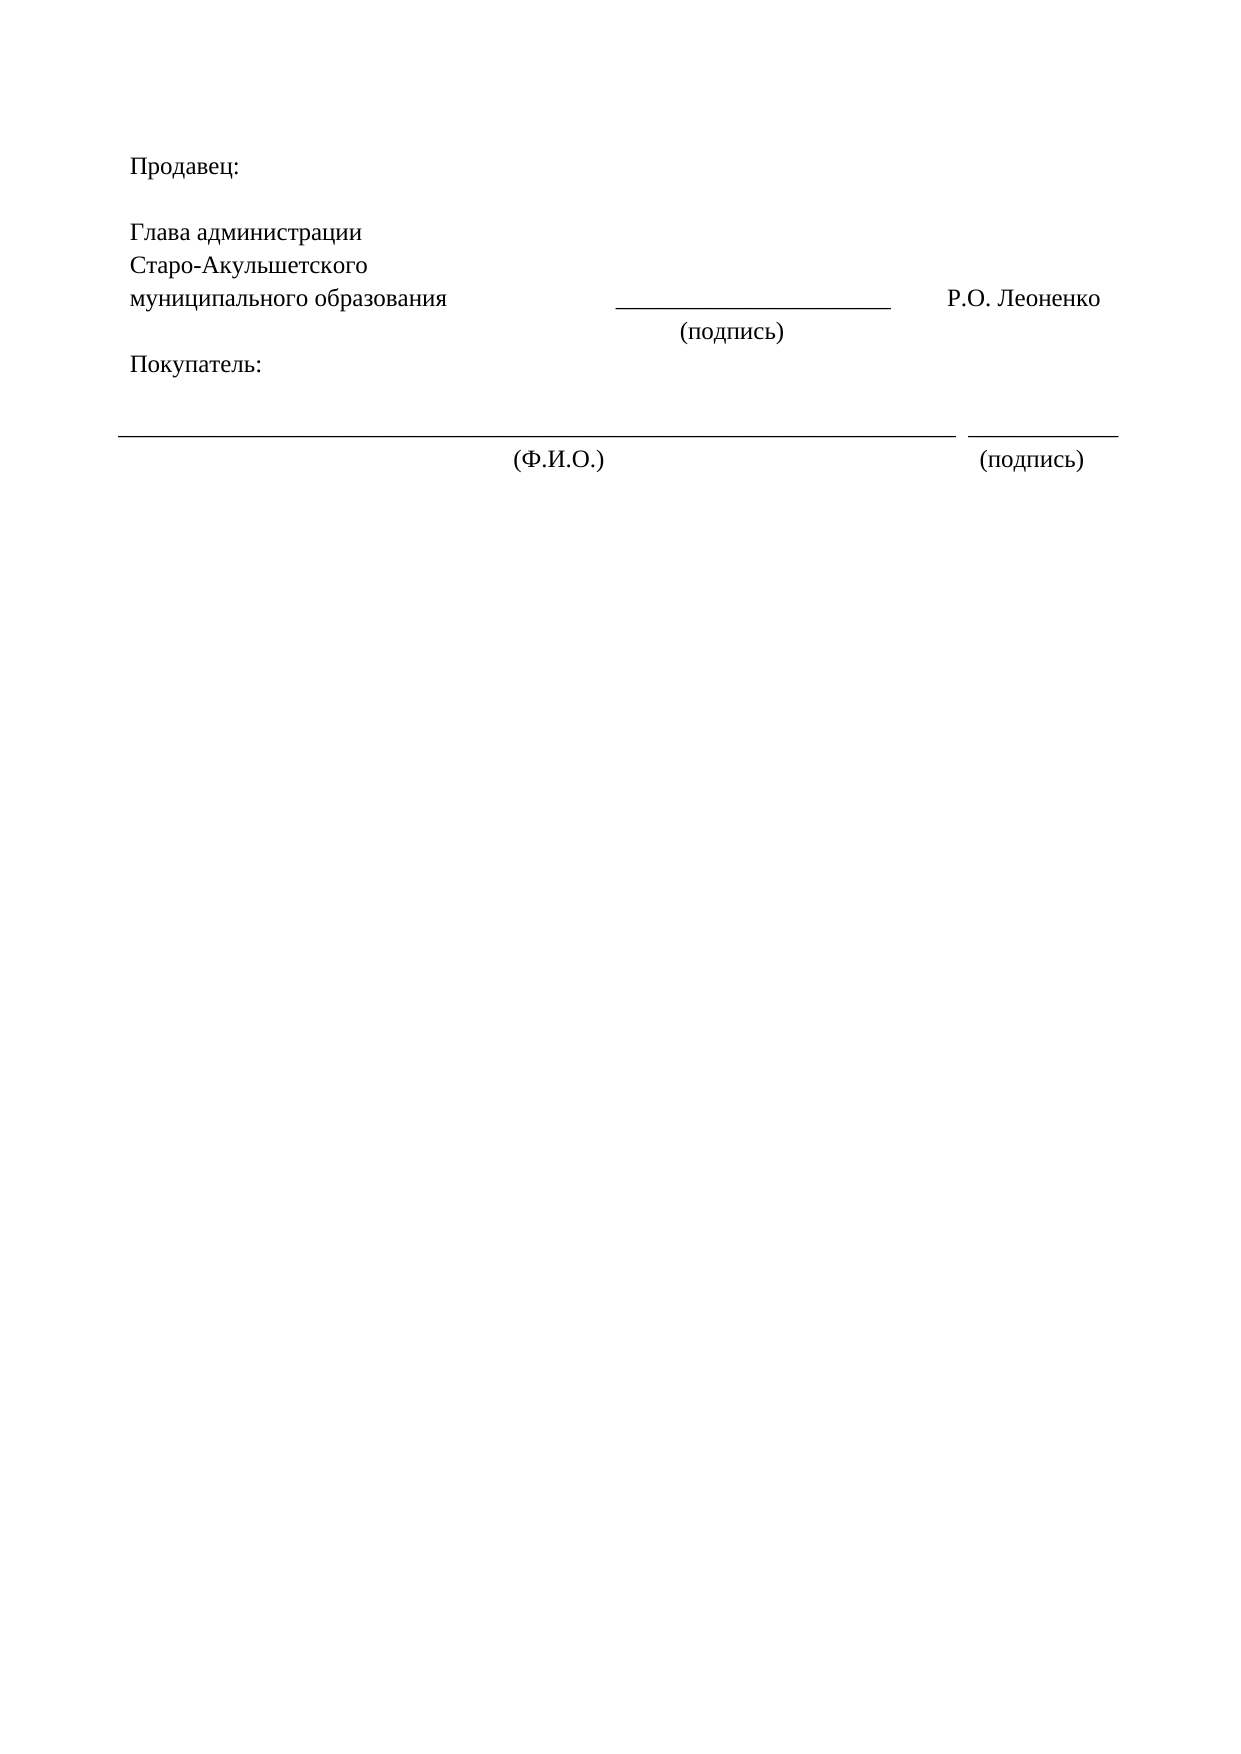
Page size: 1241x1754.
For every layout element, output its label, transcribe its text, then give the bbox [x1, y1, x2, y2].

text (Ф.И.О.) (подпись) [118, 444, 1152, 473]
table_header Продавец: Глава администрации Старо-Акульшетского муниципального образования ______________________ Р.О. Леоненко (подпись) Покупатель: [118, 151, 1133, 411]
text ___________________________________________________________________ ____________ [118, 411, 1152, 440]
